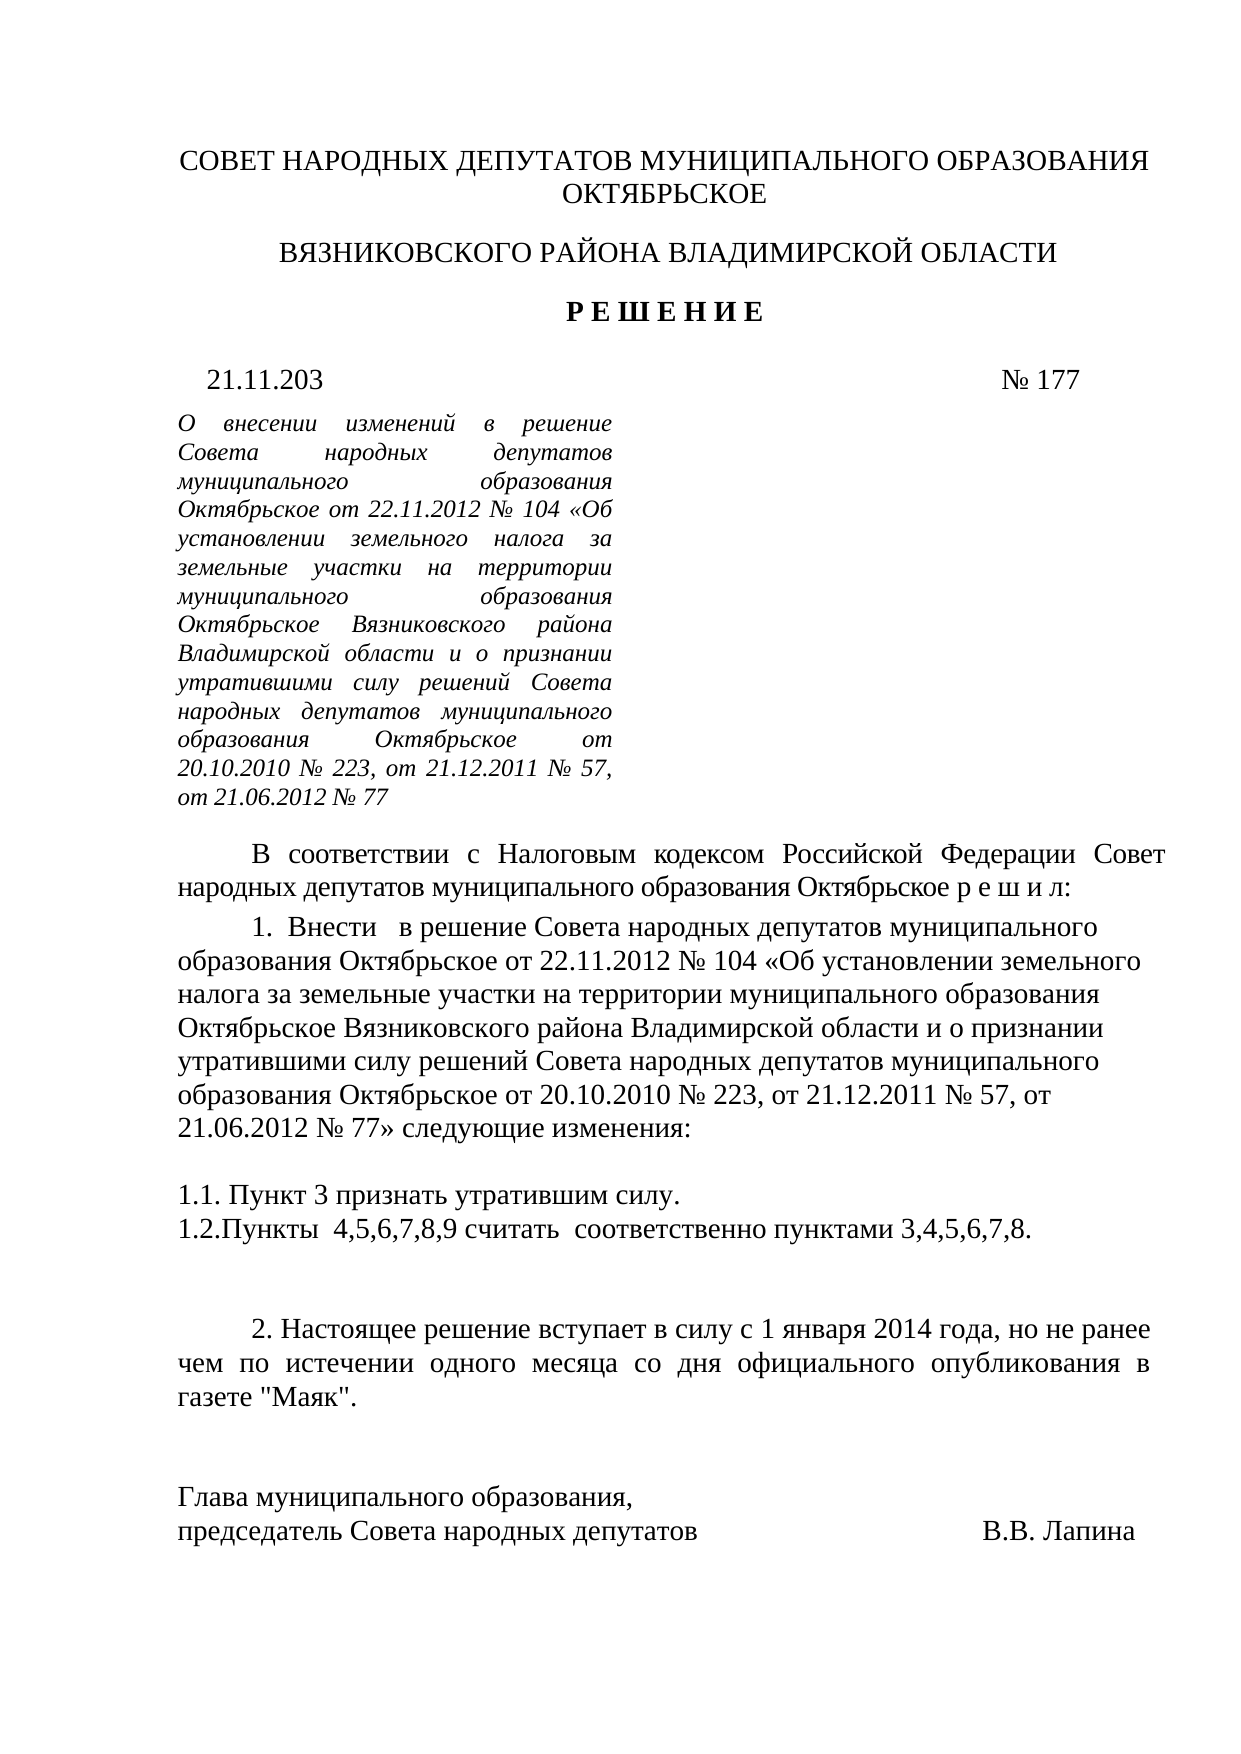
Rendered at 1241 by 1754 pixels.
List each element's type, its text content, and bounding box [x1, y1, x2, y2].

table_header О внесении изменений в решение Совета народных депутатов муниципального образования Октябрьское от 22.11.2012 № 104 «Об установлении земельного налога за земельные участки на территории муниципального образования Октябрьское Вязниковского района Владимирской области и о признании утратившими силу решений Совета народных депутатов муниципального образования Октябрьское от 20.10.2010 № 223, от 21.12.2011 № 57, от 21.06.2012 № 77 [166, 408, 638, 811]
subtitle Р Е Ш Е Н И Е [177, 294, 1152, 327]
text Глава муниципального образования, председатель Совета народных депутатов В.В. Лапина [177, 1479, 1166, 1546]
subtitle СОВЕТ НАРОДНЫХ ДЕПУТАТОВ МУНИЦИПАЛЬНОГО ОБРАЗОВАНИЯ ОКТЯБРЬСКОЕ [177, 143, 1152, 210]
text 21.11.203 № 177 [177, 362, 1137, 396]
text 2. Настоящее решение вступает в силу с 1 января 2014 года, но не ранее чем по истечении одного месяца со дня официального опубликования в газете "Маяк". [177, 1312, 1152, 1412]
text 1. Внести в решение Совета народных депутатов муниципального образования Октябрьское от 22.11.2012 № 104 «Об установлении земельного налога за земельные участки на территории муниципального образования Октябрьское Вязниковского района Владимирской области и о признании утратившими силу решений Совета народных депутатов муниципального образования Октябрьское от 20.10.2010 № 223, от 21.12.2011 № 57, от 21.06.2012 № 77» следующие изменения: [177, 909, 1152, 1144]
subtitle ВЯЗНИКОВСКОГО РАЙОНА ВЛАДИМИРСКОЙ ОБЛАСТИ [177, 235, 1152, 269]
text 1.2.Пункты 4,5,6,7,8,9 считать соответственно пунктами 3,4,5,6,7,8. [177, 1211, 1152, 1244]
subtitle В соответствии с Налоговым кодексом Российской Федерации Совет народных депутатов муниципального образования Октябрьское р е ш и л: [177, 836, 1166, 903]
text 1.1. Пункт 3 признать утратившим силу. [177, 1177, 1152, 1211]
